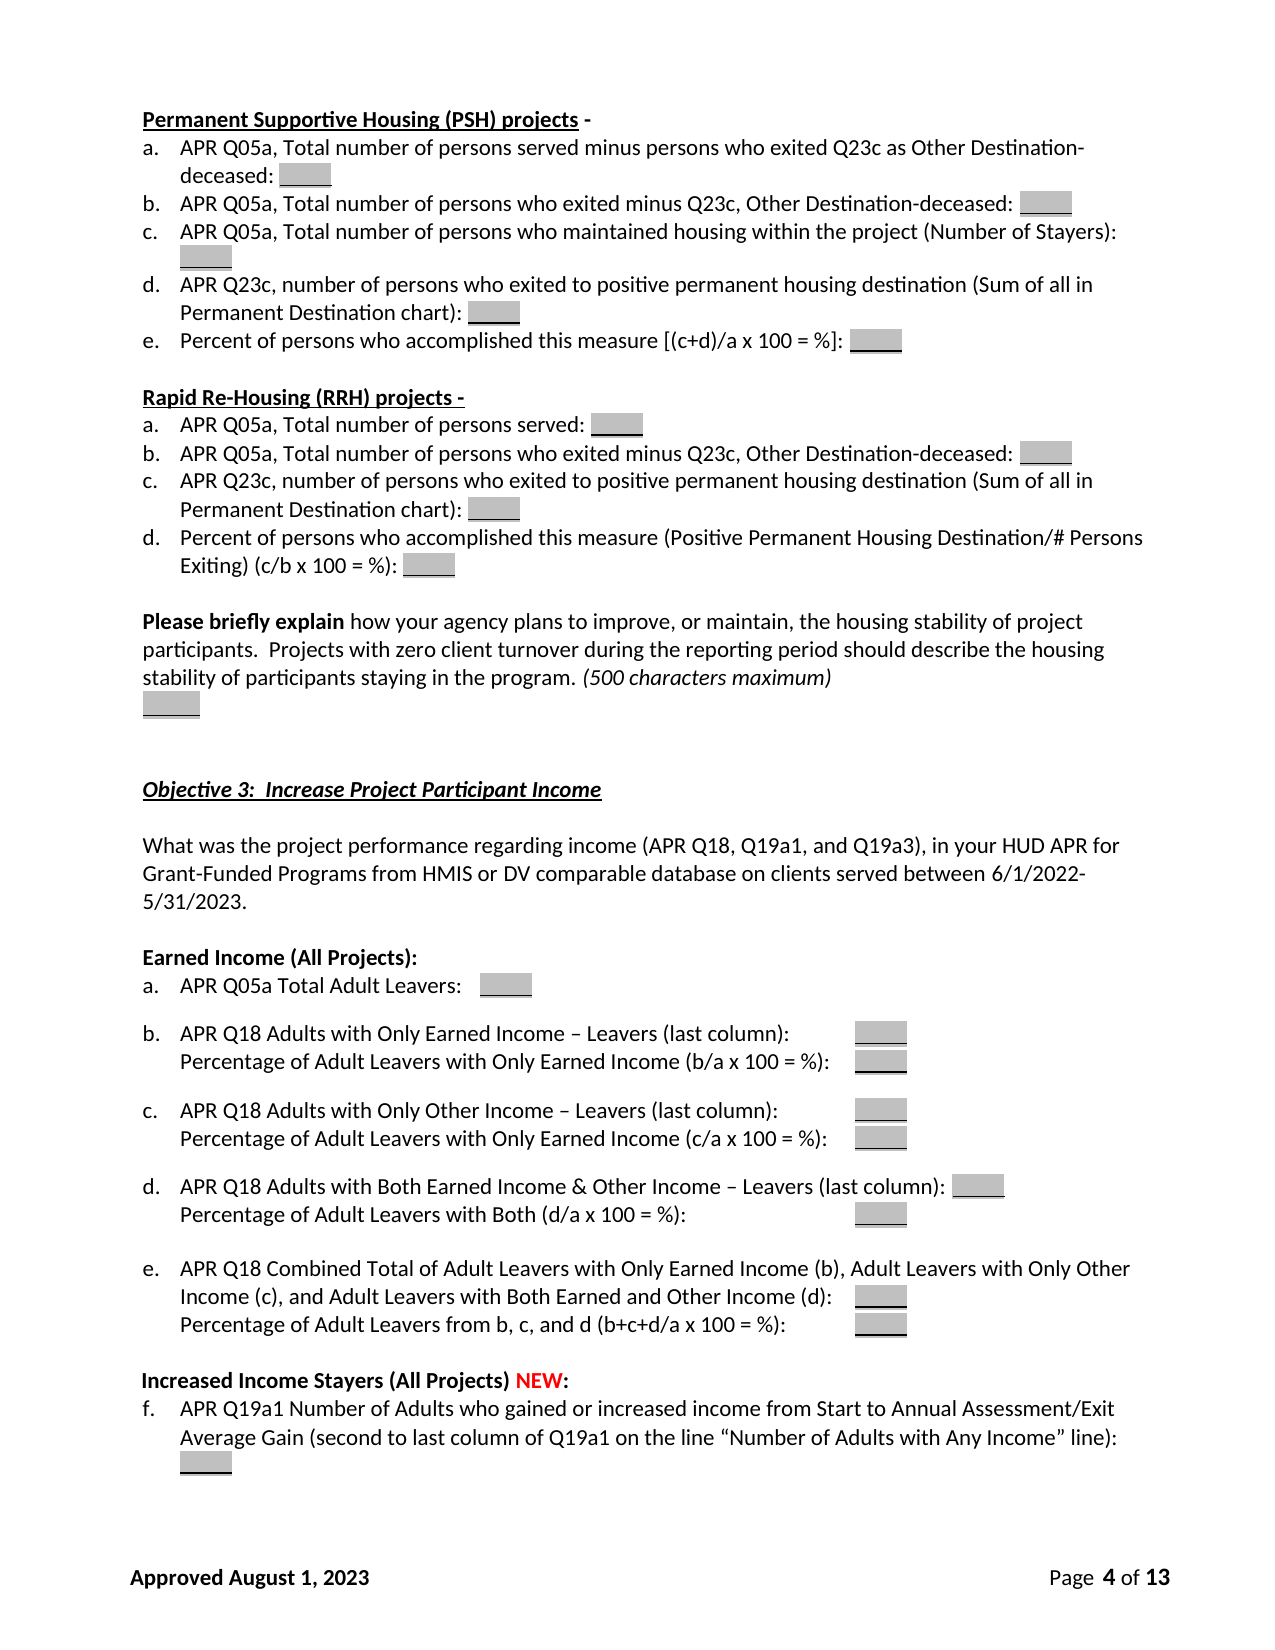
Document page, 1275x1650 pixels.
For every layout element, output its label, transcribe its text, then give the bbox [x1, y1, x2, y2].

list APR Q18 Combined Total of Adult Leavers with Only Earned Income (b), Adult Leavers with Only Other Income (c), and Adult Leavers with Both Earned and Other Income (d): [142, 1254, 1170, 1311]
text Permanent Supportive Housing (PSH) projects - [142, 105, 1170, 133]
list Percentage of Adult Leavers with Only Earned Income (c/a x 100 = %): [180, 1124, 1170, 1152]
list APR Q19a1 Number of Adults who gained or increased income from Start to Annual Assessment/Exit Average Gain (second to last column of Q19a1 on the line “Number of Adults with Any Income” line): [142, 1394, 1170, 1476]
list Percent of persons who accomplished this measure (Positive Permanent Housing Destination/# Persons Exiting) (c/b x 100 = %): [142, 523, 1170, 579]
text Objective 3: Increase Project Participant Income [142, 775, 1170, 803]
list APR Q05a, Total number of persons who exited minus Q23c, Other Destination-deceased: [142, 439, 1170, 467]
text Increased Income Stayers (All Projects) NEW: [105, 1367, 1170, 1394]
list Percentage of Adult Leavers from b, c, and d (b+c+d/a x 100 = %): [180, 1311, 1170, 1338]
list APR Q05a, Total number of persons served minus persons who exited Q23c as Other Destination-deceased: [142, 133, 1170, 189]
list APR Q18 Adults with Only Other Income – Leavers (last column): [142, 1096, 1170, 1124]
list APR Q05a, Total number of persons who exited minus Q23c, Other Destination-deceased: [142, 189, 1170, 217]
list APR Q05a, Total number of persons served: [142, 411, 1170, 439]
text What was the project performance regarding income (APR Q18, Q19a1, and Q19a3), in your HUD APR for Grant-Funded Programs from HMIS or DV comparable database on clients served between 6/1/2022-5/31/2023. [142, 831, 1170, 915]
text Earned Income (All Projects): [142, 943, 1170, 971]
list APR Q23c, number of persons who exited to positive permanent housing destination (Sum of all in Permanent Destination chart): [142, 467, 1170, 523]
list APR Q05a, Total number of persons who maintained housing within the project (Number of Stayers): [142, 217, 1170, 271]
text Rapid Re-Housing (RRH) projects - [142, 383, 1170, 411]
list APR Q05a Total Adult Leavers: [142, 971, 1170, 999]
list APR Q23c, number of persons who exited to positive permanent housing destination (Sum of all in Permanent Destination chart): [142, 271, 1170, 327]
list Percentage of Adult Leavers with Only Earned Income (b/a x 100 = %): [180, 1047, 1170, 1075]
list APR Q18 Adults with Only Earned Income – Leavers (last column): [142, 1019, 1170, 1047]
list Percent of persons who accomplished this measure [(c+d)/a x 100 = %]: [142, 327, 1170, 354]
list APR Q18 Adults with Both Earned Income & Other Income – Leavers (last column): [142, 1172, 1170, 1200]
list Percentage of Adult Leavers with Both (d/a x 100 = %): [180, 1200, 1170, 1228]
text Please briefly explain how your agency plans to improve, or maintain, the housing stability of project participants. Projects with zero client turnover during the reporting period should describe the housing stability of participants staying in the program. (500 characters maximum) [142, 607, 1170, 691]
